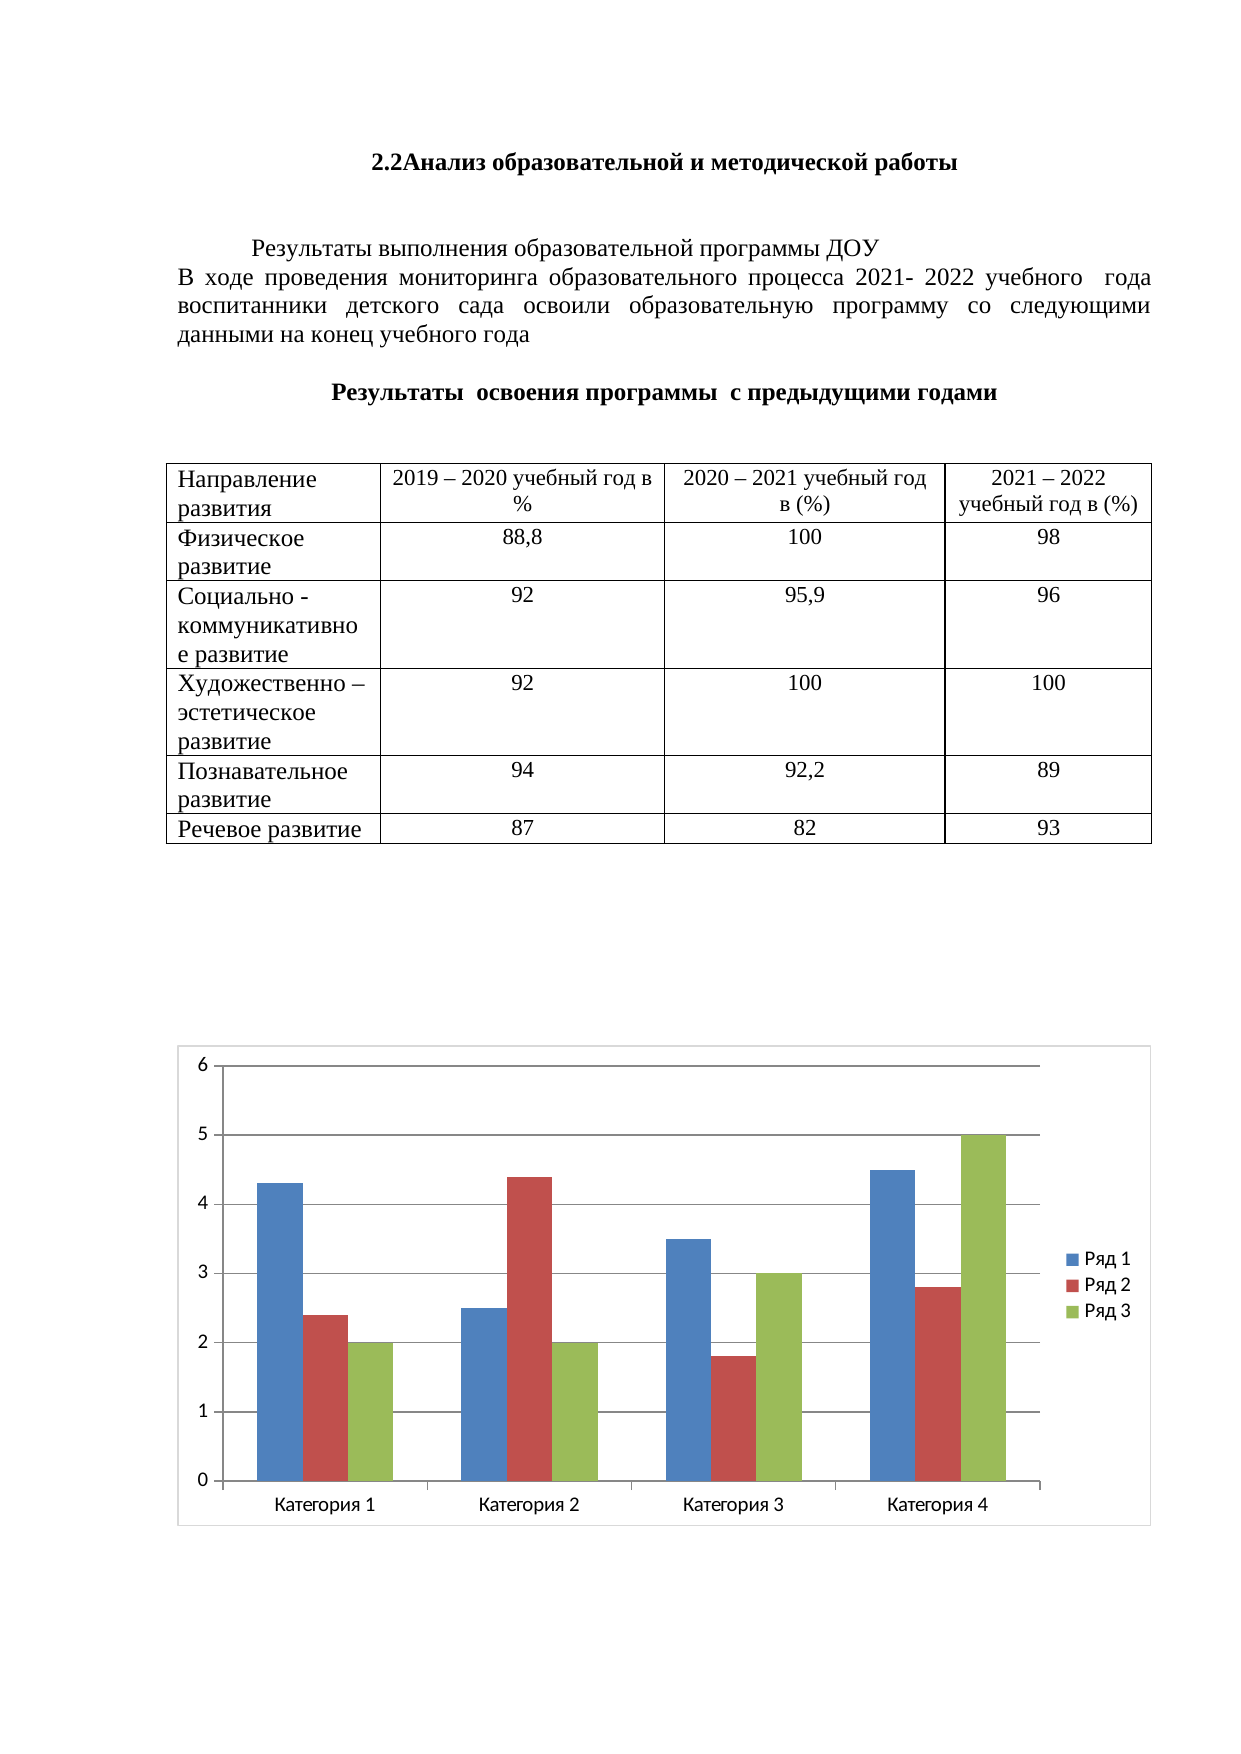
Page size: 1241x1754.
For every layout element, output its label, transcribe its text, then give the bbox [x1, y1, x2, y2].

table_cell 100 [665, 523, 944, 580]
table_cell Художественно –эстетическое развитие [167, 669, 380, 755]
table_cell 92 [381, 669, 664, 755]
table_cell 95,9 [665, 581, 944, 667]
table_cell 92 [381, 581, 664, 667]
text 2.2Анализ образовательной и методической работы [177, 147, 1152, 176]
table_cell 100 [946, 669, 1151, 755]
table_header 2019 – 2020 учебный год в % [381, 464, 664, 522]
table_cell 89 [946, 756, 1151, 813]
table_header 2020 – 2021 учебный год в (%) [665, 464, 944, 522]
table_cell 93 [946, 814, 1151, 843]
table_cell 87 [381, 814, 664, 843]
table_cell 92,2 [665, 756, 944, 813]
table_cell 96 [946, 581, 1151, 667]
table_cell Познавательное развитие [167, 756, 380, 813]
table_cell 98 [946, 523, 1151, 580]
table_cell 100 [665, 669, 944, 755]
table_header Направление развития [167, 464, 380, 522]
text В ходе проведения мониторинга образовательного процесса 2021- 2022 учебного года воспитанники детского сада освоили образовательную программу со следующими данными на конец учебного года [177, 262, 1152, 348]
table_cell 94 [381, 756, 664, 813]
table_cell Речевое развитие [167, 814, 380, 843]
text Результаты выполнения образовательной программы ДОУ [177, 233, 1152, 262]
table_cell Социально -коммуникативное развитие [167, 581, 380, 667]
table_cell Физическое развитие [167, 523, 380, 580]
text Результаты освоения программы с предыдущими годами [177, 377, 1152, 406]
table_cell 82 [665, 814, 944, 843]
table_cell 88,8 [381, 523, 664, 580]
table_header 2021 – 2022 учебный год в (%) [946, 464, 1151, 522]
